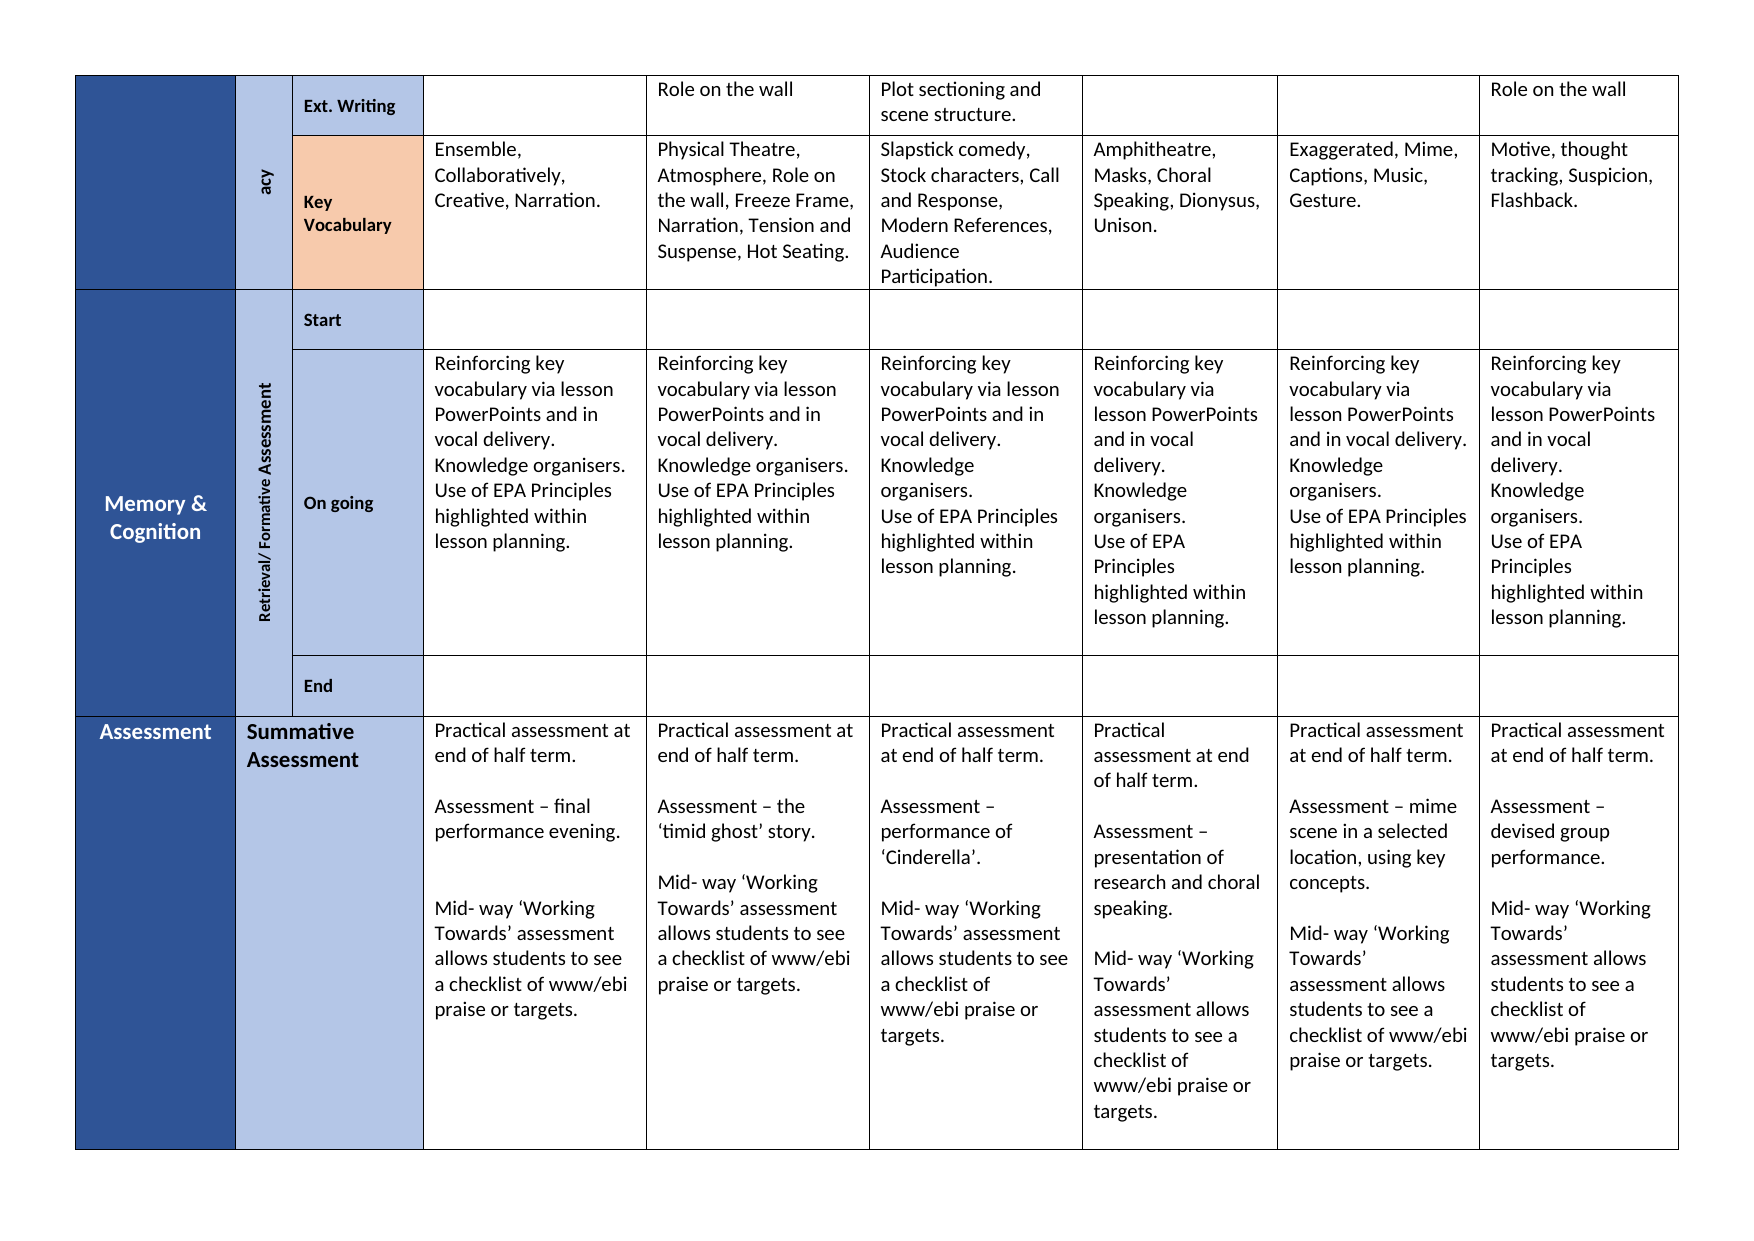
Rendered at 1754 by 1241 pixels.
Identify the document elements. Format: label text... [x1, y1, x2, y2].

table_cell [870, 290, 1082, 349]
table_cell Ext. Writing [293, 76, 423, 135]
table_cell [1278, 656, 1479, 716]
table_cell Retrieval/ Formative Assessment [236, 290, 292, 716]
table_cell Slapstick comedy, Stock characters, Call and Response, Modern References, Audience Participation. [870, 136, 1082, 289]
table_cell Assessment [76, 717, 235, 1149]
table_cell Plot sectioning and scene structure. [870, 76, 1082, 135]
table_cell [76, 76, 235, 289]
table_cell End [293, 656, 423, 716]
table_cell [647, 290, 869, 349]
table_cell Practical assessment at end of half term. Assessment – the ‘timid ghost’ story. Mid- way ‘Working Towards’ assessment allows students to see a checklist of www/ebi praise or targets. [647, 717, 869, 1149]
table_cell Role on the wall [647, 76, 869, 135]
table_cell Reinforcing key vocabulary via lesson PowerPoints and in vocal delivery. Knowledge organisers. Use of EPA Principles highlighted within lesson planning. [1083, 350, 1277, 655]
table_cell Reinforcing key vocabulary via lesson PowerPoints and in vocal delivery. Knowledge organisers. Use of EPA Principles highlighted within lesson planning. [870, 350, 1082, 655]
table_cell Amphitheatre, Masks, Choral Speaking, Dionysus, Unison. [1083, 136, 1277, 289]
table_cell Reinforcing key vocabulary via lesson PowerPoints and in vocal delivery. Knowledge organisers. Use of EPA Principles highlighted within lesson planning. [1278, 350, 1479, 655]
table_cell [1278, 76, 1479, 135]
table_cell Practical assessment at end of half term. Assessment – final performance evening. Mid- way ‘Working Towards’ assessment allows students to see a checklist of www/ebi praise or targets. [424, 717, 646, 1149]
table_cell Ensemble, Collaboratively, Creative, Narration. [424, 136, 646, 289]
table_cell Summative Assessment [236, 717, 423, 1149]
table_cell Literacy [236, 76, 292, 289]
table_cell Key Vocabulary [293, 136, 423, 289]
table_cell Practical assessment at end of half term. Assessment – performance of ‘Cinderella’. Mid- way ‘Working Towards’ assessment allows students to see a checklist of www/ebi praise or targets. [870, 717, 1082, 1149]
table_cell Practical assessment at end of half term. Assessment – mime scene in a selected location, using key concepts. Mid- way ‘Working Towards’ assessment allows students to see a checklist of www/ebi praise or targets. [1278, 717, 1479, 1149]
table_cell Motive, thought tracking, Suspicion, Flashback. [1480, 136, 1678, 289]
table_cell Start [293, 290, 423, 349]
table_cell Practical assessment at end of half term. Assessment – devised group performance. Mid- way ‘Working Towards’ assessment allows students to see a checklist of www/ebi praise or targets. [1480, 717, 1678, 1149]
table_cell [647, 656, 869, 716]
table_cell Exaggerated, Mime, Captions, Music, Gesture. [1278, 136, 1479, 289]
table_cell [1278, 290, 1479, 349]
table_cell Memory & Cognition [76, 290, 235, 716]
table_cell [1480, 290, 1678, 349]
table_cell Reinforcing key vocabulary via lesson PowerPoints and in vocal delivery. Knowledge organisers. Use of EPA Principles highlighted within lesson planning. [647, 350, 869, 655]
table_cell [424, 656, 646, 716]
table_cell [1083, 656, 1277, 716]
table_cell Role on the wall [1480, 76, 1678, 135]
table_cell [1083, 76, 1277, 135]
table_cell Physical Theatre, Atmosphere, Role on the wall, Freeze Frame, Narration, Tension and Suspense, Hot Seating. [647, 136, 869, 289]
table_cell [424, 76, 646, 135]
table_cell Reinforcing key vocabulary via lesson PowerPoints and in vocal delivery. Knowledge organisers. Use of EPA Principles highlighted within lesson planning. [424, 350, 646, 655]
table_cell [1083, 290, 1277, 349]
table_cell [870, 656, 1082, 716]
table_cell [424, 290, 646, 349]
table_cell Reinforcing key vocabulary via lesson PowerPoints and in vocal delivery. Knowledge organisers. Use of EPA Principles highlighted within lesson planning. [1480, 350, 1678, 655]
table_cell [1480, 656, 1678, 716]
table_cell Practical assessment at end of half term. Assessment –presentation of research and choral speaking. Mid- way ‘Working Towards’ assessment allows students to see a checklist of www/ebi praise or targets. [1083, 717, 1277, 1149]
table_cell On going [293, 350, 423, 655]
